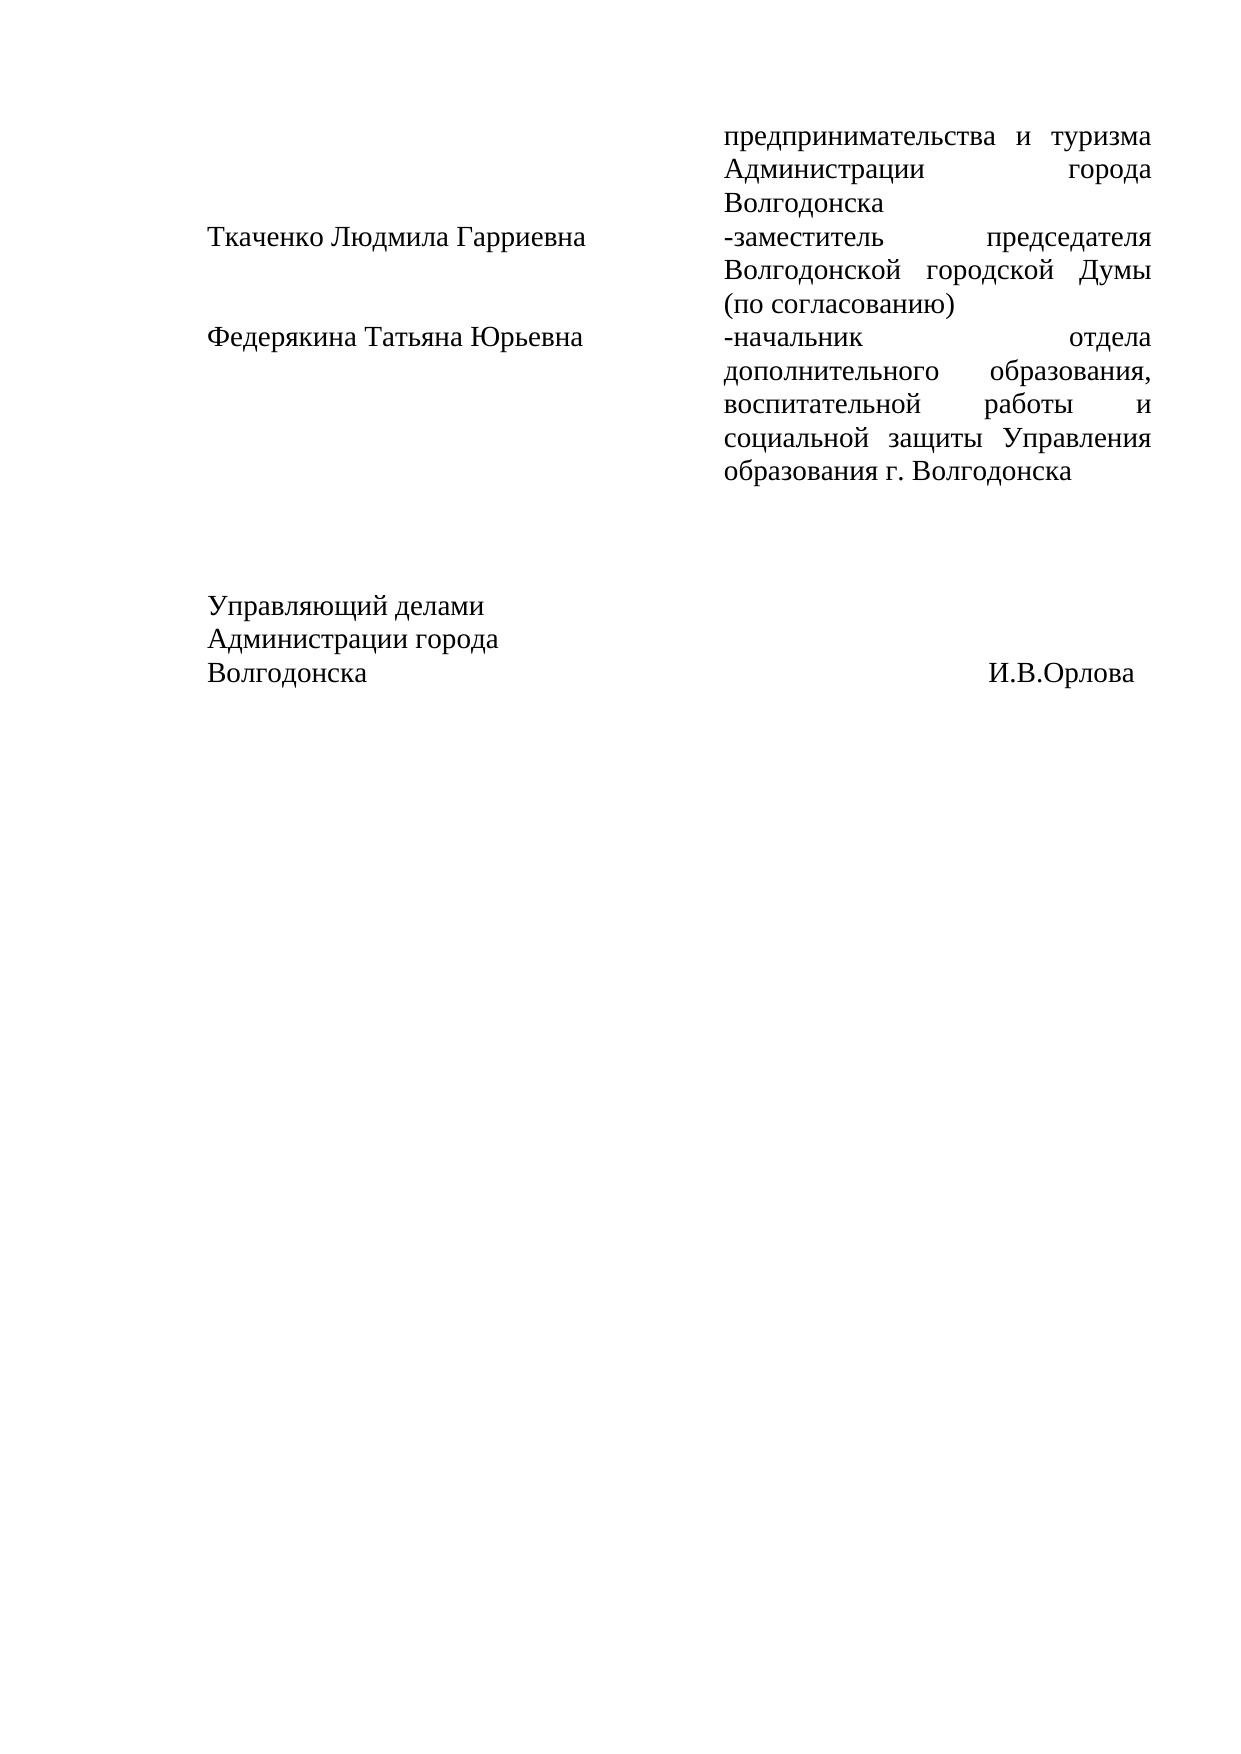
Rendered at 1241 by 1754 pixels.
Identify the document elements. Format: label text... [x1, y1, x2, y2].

text Ткаченко Людмила Гарриевна -заместитель председателя Волгодонской городской Думы (по согласованию) [207, 219, 1152, 319]
text Федерякина Татьяна Юрьевна -начальник отдела дополнительного образования, воспитательной работы и социальной защиты Управления образования г. Волгодонска [207, 319, 1152, 487]
text Волгодонска И.В.Орлова [207, 655, 1152, 688]
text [207, 118, 1152, 219]
text Администрации города [207, 621, 1152, 655]
text Управляющий делами [207, 588, 1152, 621]
